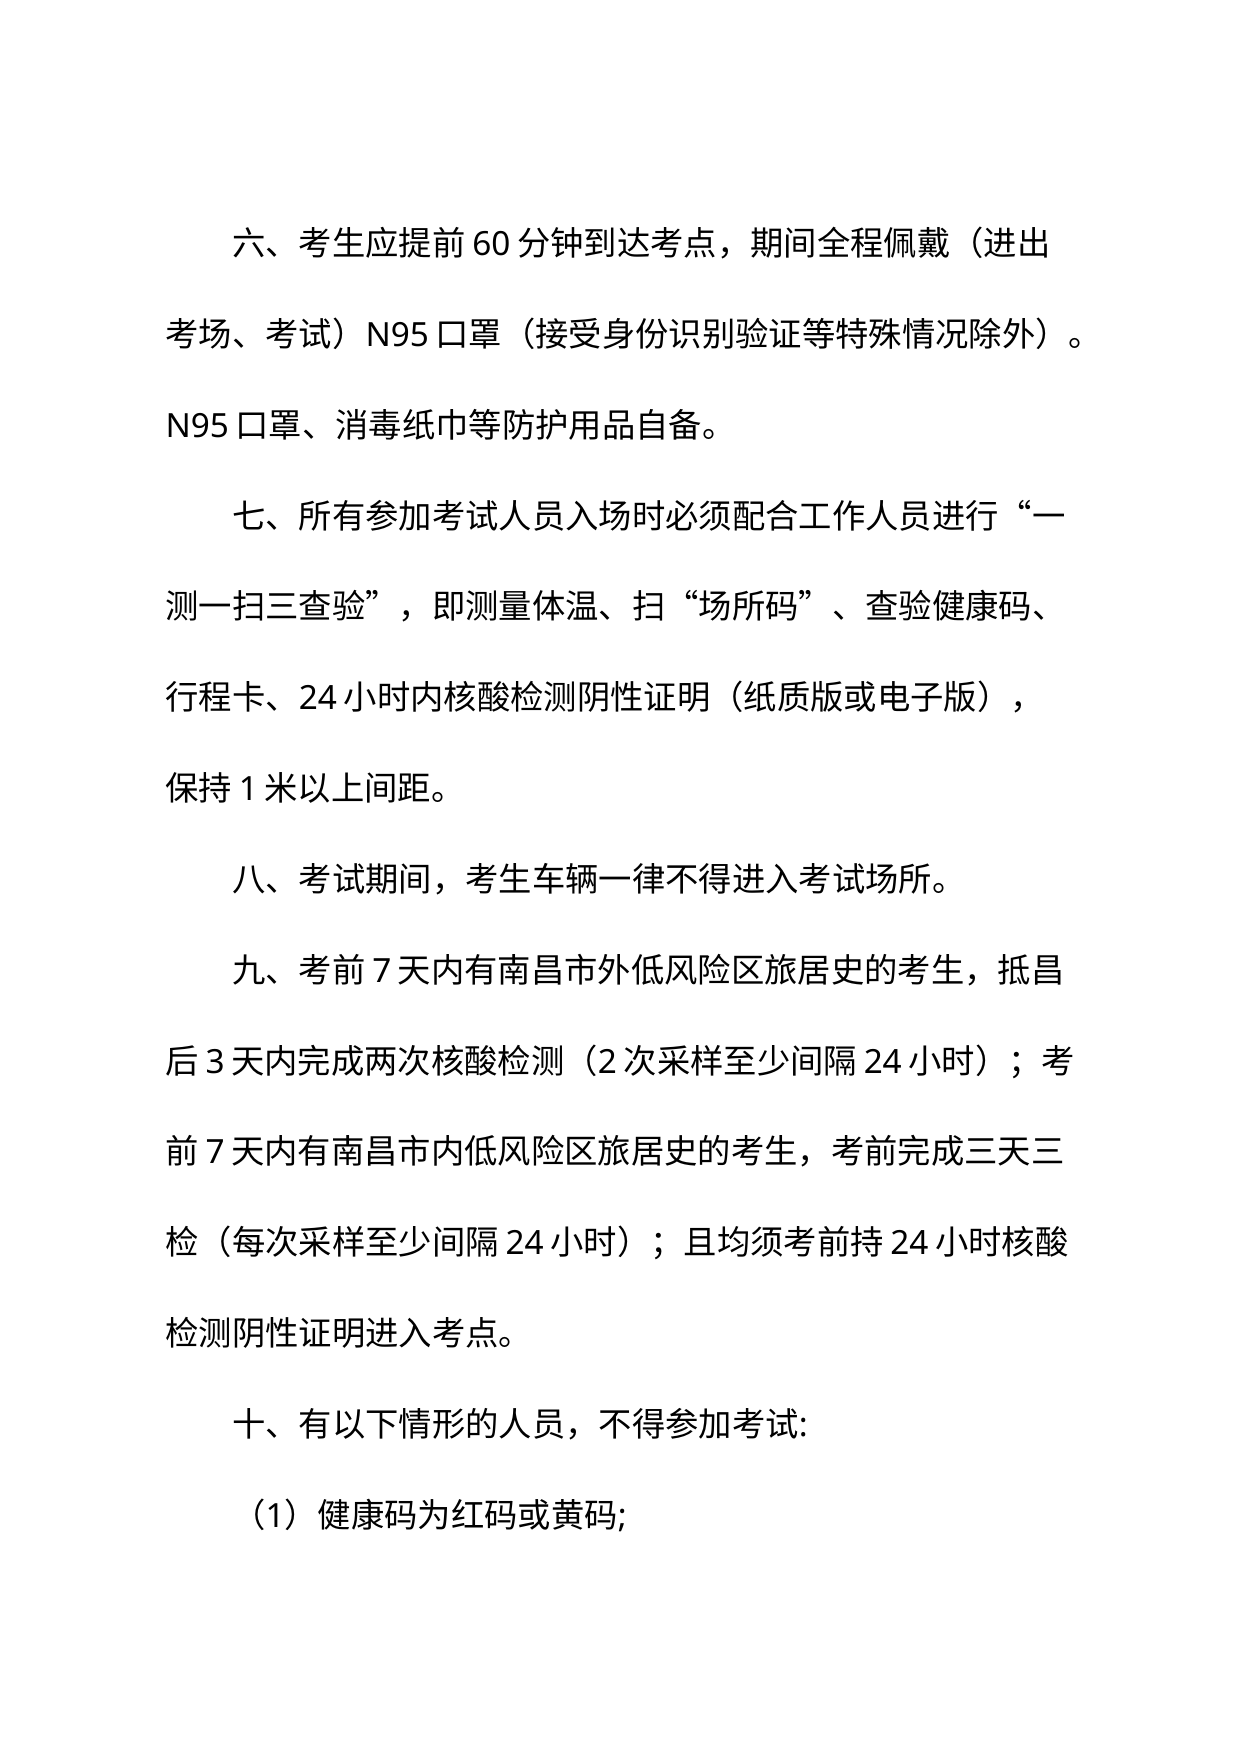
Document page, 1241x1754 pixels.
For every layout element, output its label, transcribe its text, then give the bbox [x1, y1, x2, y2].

text 七、所有参加考试人员入场时必须配合工作人员进行“一测一扫三查验”，即测量体温、扫“场所码”、查验健康码、行程卡、24小时内核酸检测阴性证明（纸质版或电子版），保持1米以上间距。 [165, 468, 1075, 832]
text 八、考试期间，考生车辆一律不得进入考试场所。 [165, 832, 1075, 922]
text 十、有以下情形的人员，不得参加考试: [165, 1377, 1075, 1467]
text （1）健康码为红码或黄码; [165, 1467, 1075, 1558]
text 九、考前7天内有南昌市外低风险区旅居史的考生，抵昌后3天内完成两次核酸检测（2次采样至少间隔24小时）；考前7天内有南昌市内低风险区旅居史的考生，考前完成三天三检（每次采样至少间隔24小时）；且均须考前持24小时核酸检测阴性证明进入考点。 [165, 922, 1075, 1377]
text 六、考生应提前60分钟到达考点，期间全程佩戴（进出考场、考试）N95口罩（接受身份识别验证等特殊情况除外）。N95口罩、消毒纸巾等防护用品自备。 [165, 196, 1075, 468]
